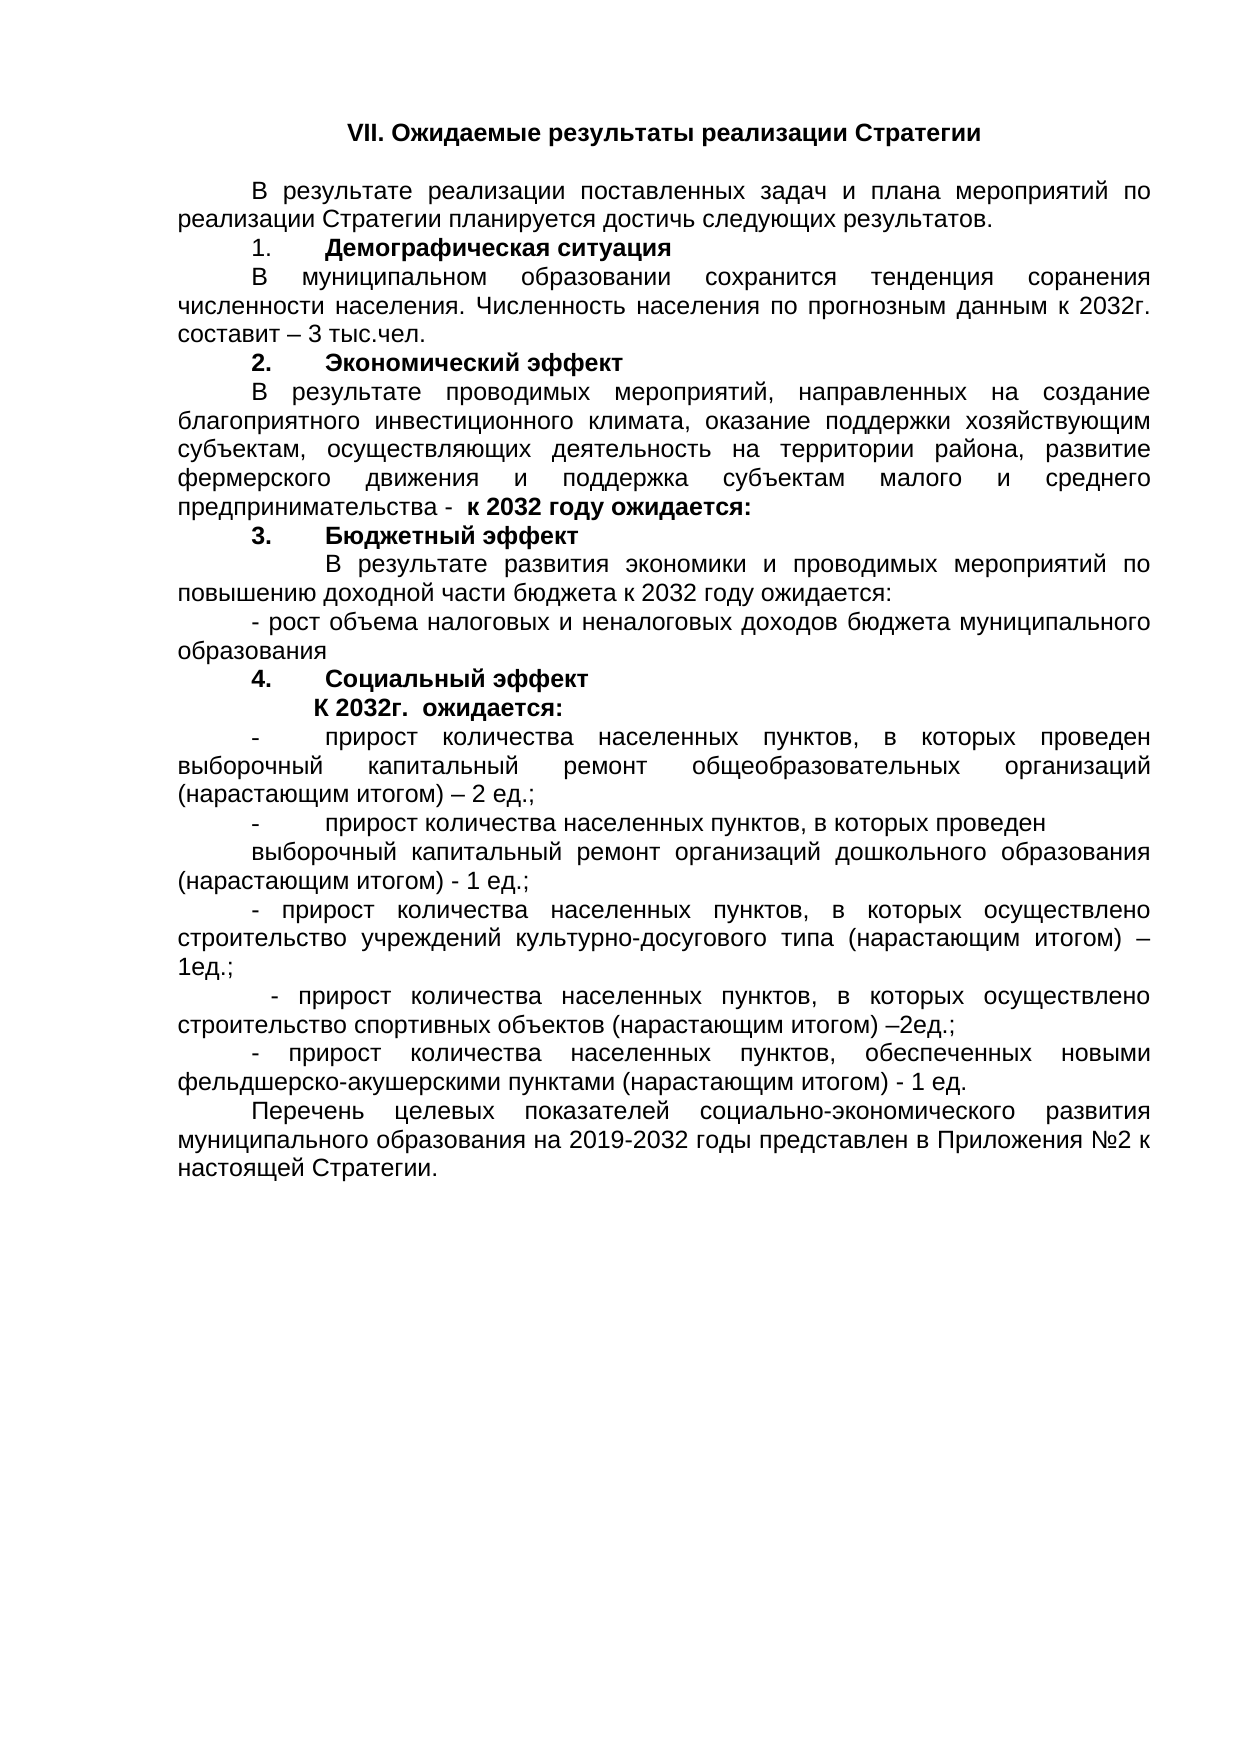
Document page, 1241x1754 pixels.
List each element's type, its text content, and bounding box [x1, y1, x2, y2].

text выборочный капитальный ремонт организаций дошкольного образования (нарастающим итогом) - 1 ед.; [177, 837, 1152, 894]
list Социальный эффект [177, 664, 1152, 693]
list прирост количества населенных пунктов, в которых проведен [177, 808, 1152, 837]
list - рост объема налоговых и неналоговых доходов бюджета муниципального образования [177, 607, 1152, 664]
list Бюджетный эффект [177, 521, 1152, 549]
list Демографическая ситуация [177, 233, 1152, 262]
list В результате развития экономики и проводимых мероприятий по повышению доходной части бюджета к 2032 году ожидается: [177, 549, 1152, 607]
text VII. Ожидаемые результаты реализации Стратегии [177, 118, 1152, 147]
text Перечень целевых показателей социально-экономического развития муниципального образования на 2019-2032 годы представлен в Приложения №2 к настоящей Стратегии. [177, 1096, 1152, 1182]
text В результате реализации поставленных задач и плана мероприятий по реализации Стратегии планируется достичь следующих результатов. [177, 176, 1152, 233]
list прирост количества населенных пунктов, в которых проведен выборочный капитальный ремонт общеобразовательных организаций (нарастающим итогом) – 2 ед.; [177, 722, 1152, 808]
text - прирост количества населенных пунктов, в которых осуществлено строительство спортивных объектов (нарастающим итогом) –2ед.; [177, 981, 1152, 1038]
text В муниципальном образовании сохранится тенденция соранения численности населения. Численность населения по прогнозным данным к 2032г. составит – 3 тыс.чел. [177, 262, 1152, 348]
list Экономический эффект [177, 348, 1152, 377]
list В результате проводимых мероприятий, направленных на создание благоприятного инвестиционного климата, оказание поддержки хозяйствующим субъектам, осуществляющих деятельность на территории района, развитие фермерского движения и поддержка субъектам малого и среднего предпринимательства - к 2032 году ожидается: [177, 377, 1152, 521]
text К 2032г. ожидается: [177, 693, 1152, 722]
text - прирост количества населенных пунктов, в которых осуществлено строительство учреждений культурно-досугового типа (нарастающим итогом) –1ед.; [177, 894, 1152, 981]
text - прирост количества населенных пунктов, обеспеченных новыми фельдшерско-акушерскими пунктами (нарастающим итогом) - 1 ед. [177, 1038, 1152, 1096]
